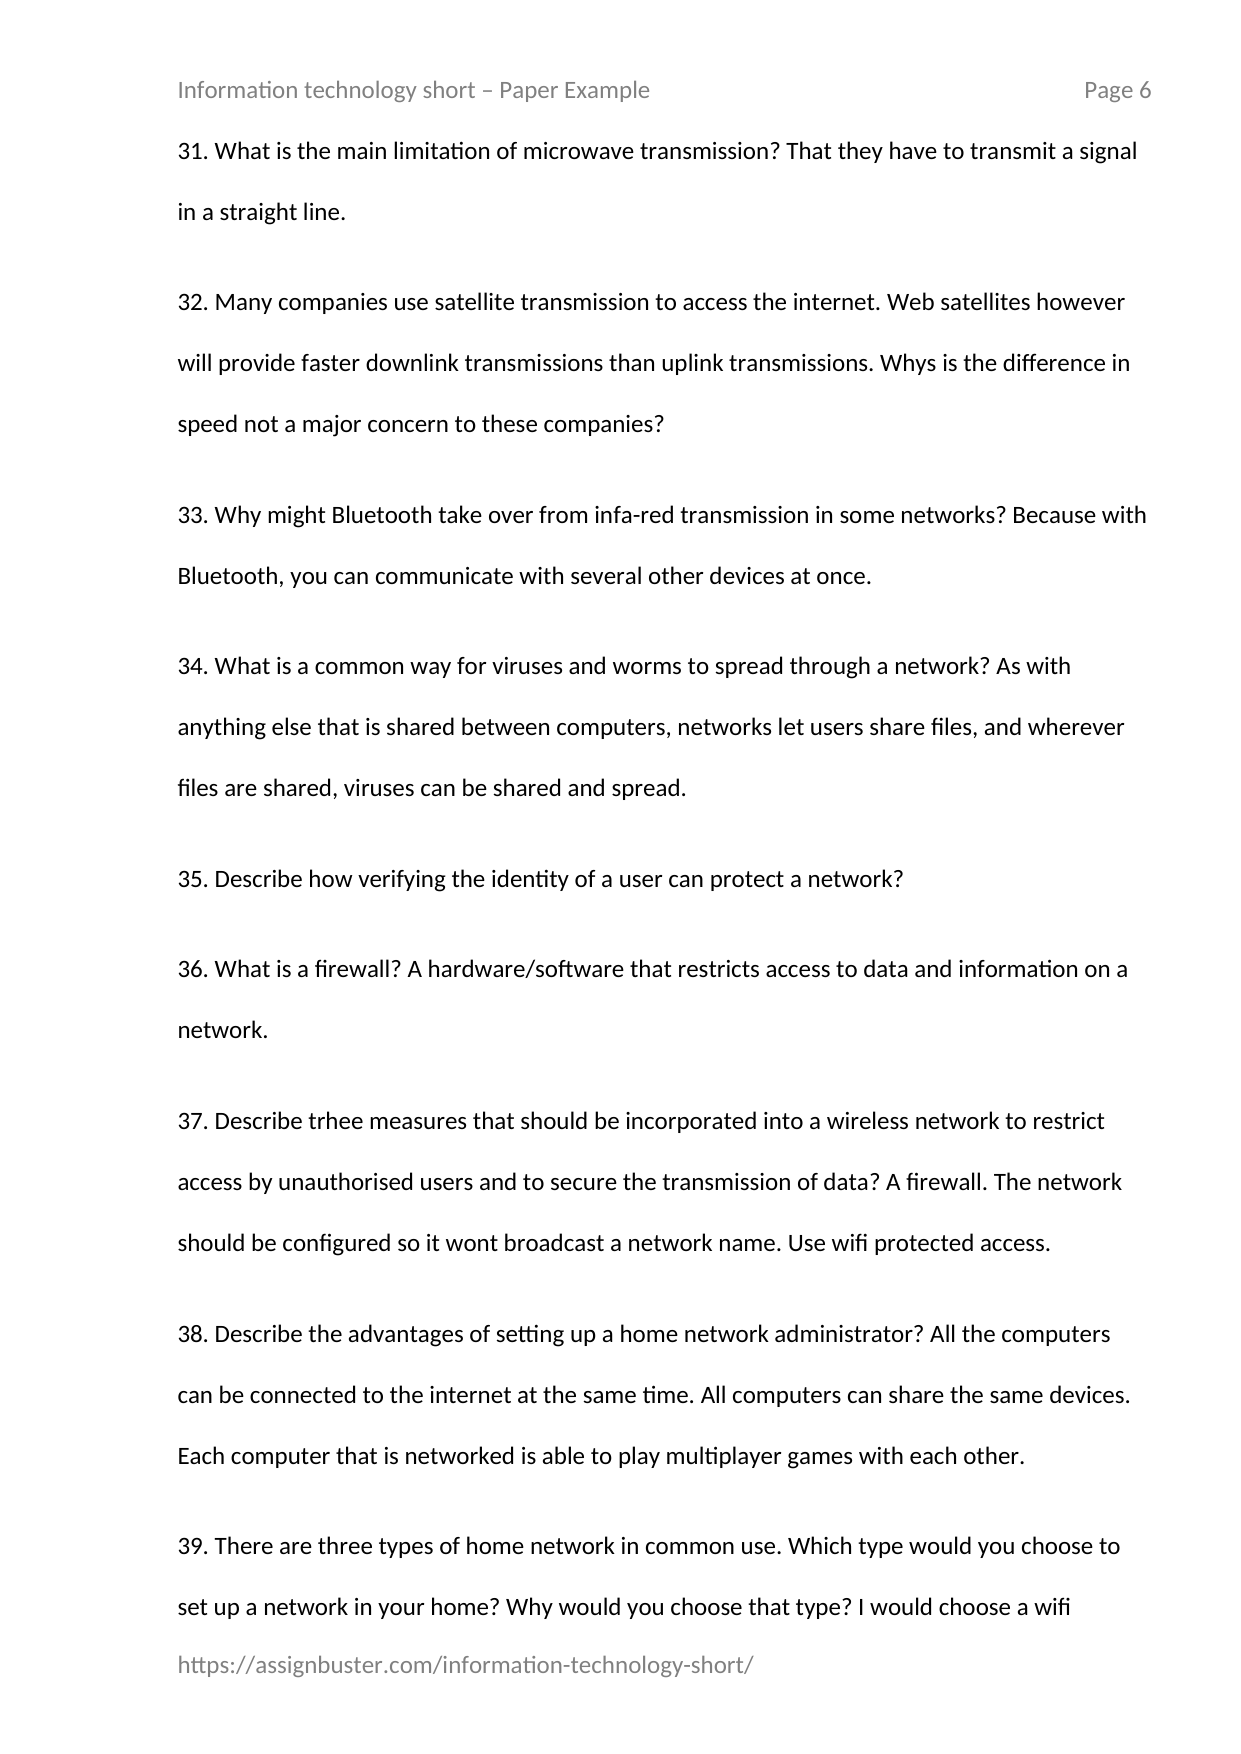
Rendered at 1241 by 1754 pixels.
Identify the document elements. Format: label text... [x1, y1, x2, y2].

text 32. Many companies use satellite transmission to access the internet. Web satellites however will provide faster downlink transmissions than uplink transmissions. Whys is the difference in speed not a major concern to these companies? [177, 286, 1152, 439]
text 35. Describe how verifying the identity of a user can protect a network? [177, 863, 1152, 894]
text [177, 1530, 1152, 1622]
text 37. Describe trhee measures that should be incorporated into a wireless network to restrict access by unauthorised users and to secure the transmission of data? A firewall. The network should be configured so it wont broadcast a network name. Use wifi protected access. [177, 1105, 1152, 1258]
text 31. What is the main limitation of microwave transmission? That they have to transmit a signal in a straight line. [177, 135, 1152, 226]
text 36. What is a firewall? A hardware/software that restricts access to data and information on a network. [177, 954, 1152, 1045]
text 34. What is a common way for viruses and worms to spread through a network? As with anything else that is shared between computers, networks let users share files, and wherever files are shared, viruses can be shared and spread. [177, 651, 1152, 803]
text 33. Why might Bluetooth take over from infa-red transmission in some networks? Because with Bluetooth, you can communicate with several other devices at once. [177, 499, 1152, 591]
text 38. Describe the advantages of setting up a home network administrator? All the computers can be connected to the internet at the same time. All computers can share the same devices. Each computer that is networked is able to play multiplayer games with each other. [177, 1318, 1152, 1470]
